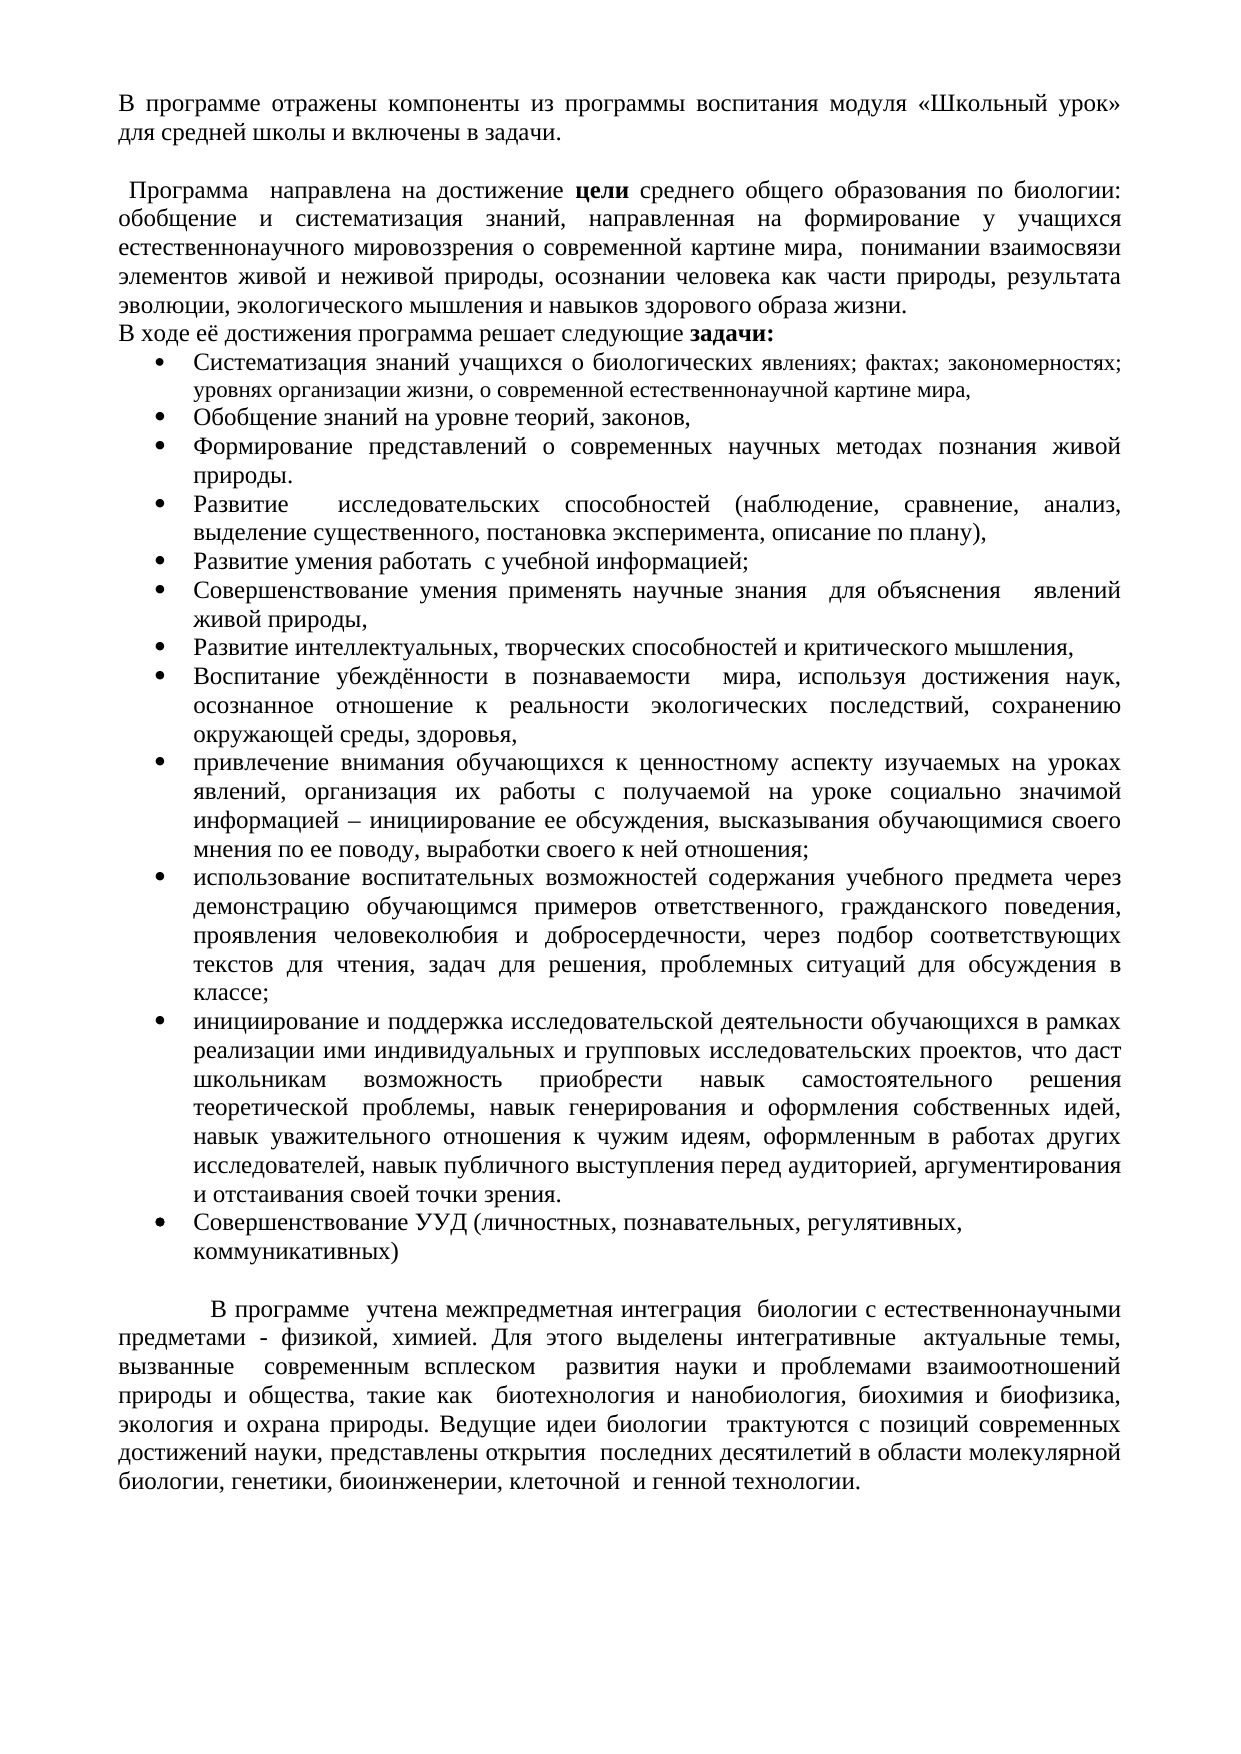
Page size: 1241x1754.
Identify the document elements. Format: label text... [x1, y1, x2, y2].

text В ходе её достижения программа решает следующие задачи: [118, 318, 1122, 347]
list привлечение внимания обучающихся к ценностному аспекту изучаемых на уроках явлений, организация их работы с получаемой на уроке социально значимой информацией – инициирование ее обсуждения, высказывания обучающимися своего мнения по ее поводу, выработки своего к ней отношения; [156, 747, 1122, 862]
list Развитие интеллектуальных, творческих способностей и критического мышления, [156, 632, 1122, 661]
list Обобщение знаний на уровне теорий, законов, [156, 402, 1122, 431]
list Развитие умения работать с учебной информацией; [156, 546, 1122, 575]
text В программе учтена межпредметная интеграция биологии с естественнонаучными предметами - физикой, химией. Для этого выделены интегративные актуальные темы, вызванные современным всплеском развития науки и проблемами взаимоотношений природы и общества, такие как биотехнология и нанобиология, биохимия и биофизика, экология и охрана природы. Ведущие идеи биологии трактуются с позиций современных достижений науки, представлены открытия последних десятилетий в области молекулярной биологии, генетики, биоинженерии, клеточной и генной технологии. [118, 1294, 1122, 1495]
list инициирование и поддержка исследовательской деятельности обучающихся в рамках реализации ими индивидуальных и групповых исследовательских проектов, что даст школьникам возможность приобрести навык самостоятельного решения теоретической проблемы, навык генерирования и оформления собственных идей, навык уважительного отношения к чужим идеям, оформленным в работах других исследователей, навык публичного выступления перед аудиторией, аргументирования и отстаивания своей точки зрения. [156, 1006, 1122, 1207]
list Совершенствование УУД (личностных, познавательных, регулятивных, коммуникативных) [156, 1207, 1122, 1265]
list Формирование представлений о современных научных методах познания живой природы. [156, 431, 1122, 489]
list использование воспитательных возможностей содержания учебного предмета через демонстрацию обучающимся примеров ответственного, гражданского поведения, проявления человеколюбия и добросердечности, через подбор соответствующих текстов для чтения, задач для решения, проблемных ситуаций для обсуждения в классе; [156, 862, 1122, 1006]
list Систематизация знаний учащихся о биологических явлениях; фактах; закономерностях; уровнях организации жизни, о современной естественнонаучной картине мира, [156, 347, 1122, 402]
list Совершенствование умения применять научные знания для объяснения явлений живой природы, [156, 575, 1122, 632]
list Воспитание убеждённости в познаваемости мира, используя достижения наук, осознанное отношение к реальности экологических последствий, сохранению окружающей среды, здоровья, [156, 661, 1122, 747]
list Развитие исследовательских способностей (наблюдение, сравнение, анализ, выделение существенного, постановка эксперимента, описание по плану), [156, 489, 1122, 546]
text Программа направлена на достижение цели среднего общего образования по биологии: обобщение и систематизация знаний, направленная на формирование у учащихся естественнонаучного мировоззрения о современной картине мира, понимании взаимосвязи элементов живой и неживой природы, осознании человека как части природы, результата эволюции, экологического мышления и навыков здорового образа жизни. [118, 175, 1122, 318]
text В программе отражены компоненты из программы воспитания модуля «Школьный урок» для средней школы и включены в задачи. [118, 88, 1122, 146]
